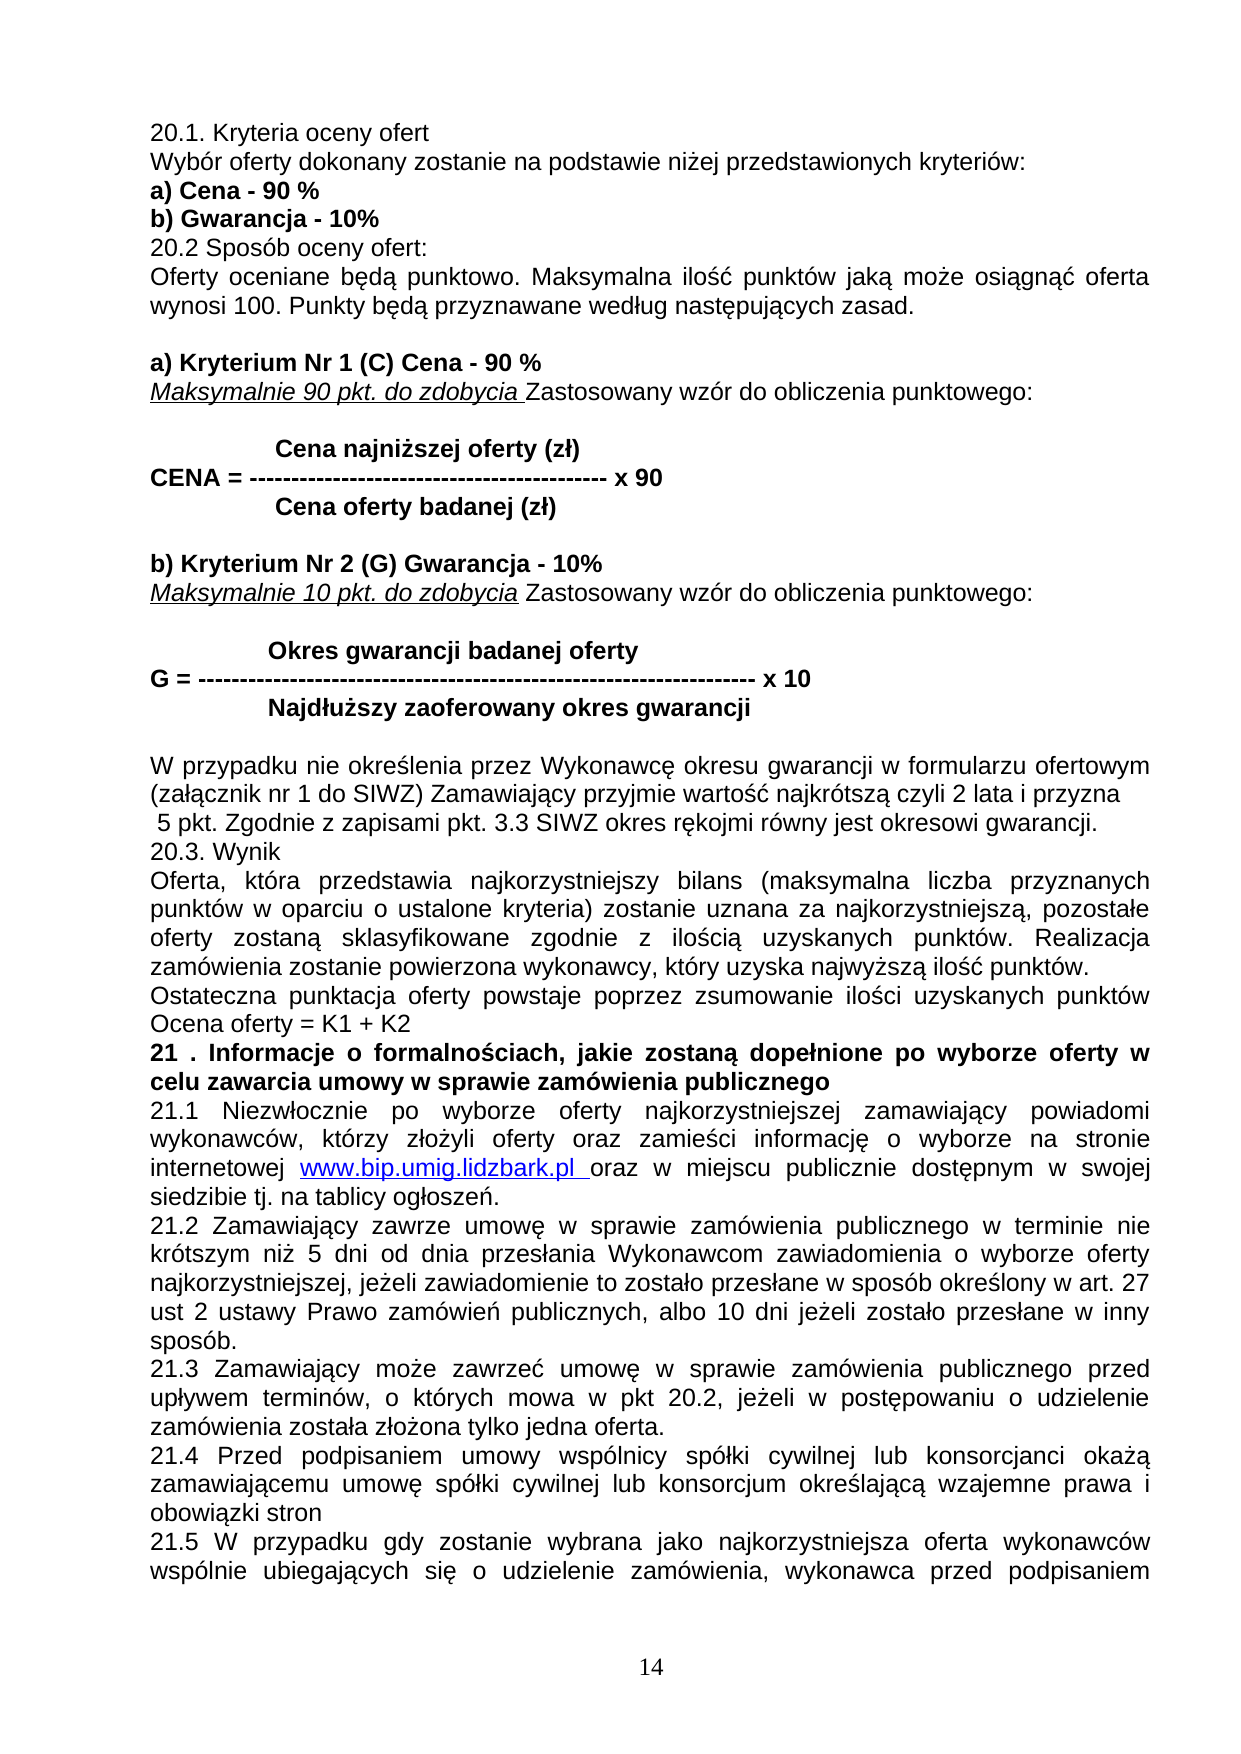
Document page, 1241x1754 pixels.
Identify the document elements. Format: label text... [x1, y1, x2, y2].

text 5 pkt. Zgodnie z zapisami pkt. 3.3 SIWZ okres rękojmi równy jest okresowi gwarancji. [150, 808, 1151, 837]
text 21.4 Przed podpisaniem umowy wspólnicy spółki cywilnej lub konsorcjanci okażą zamawiającemu umowę spółki cywilnej lub konsorcjum określającą wzajemne prawa i obowiązki stron [150, 1441, 1151, 1527]
text 21.1 Niezwłocznie po wyborze oferty najkorzystniejszej zamawiający powiadomi wykonawców, którzy złożyli oferty oraz zamieści informację o wyborze na stronie internetowej www.bip.umig.lidzbark.pl oraz w miejscu publicznie dostępnym w swojej siedzibie tj. na tablicy ogłoszeń. [150, 1096, 1151, 1211]
text a) Kryterium Nr 1 (C) Cena - 90 % [150, 348, 1151, 377]
text Maksymalnie 90 pkt. do zdobycia Zastosowany wzór do obliczenia punktowego: [150, 377, 1151, 406]
text G = ------------------------------------------------------------------- x 10 [150, 664, 1151, 693]
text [150, 1527, 1151, 1584]
text Oferta, która przedstawia najkorzystniejszy bilans (maksymalna liczba przyznanych punktów w oparciu o ustalone kryteria) zostanie uznana za najkorzystniejszą, pozostałe oferty zostaną sklasyfikowane zgodnie z ilością uzyskanych punktów. Realizacja zamówienia zostanie powierzona wykonawcy, który uzyska najwyższą ilość punktów. [150, 866, 1151, 981]
text 20.1. Kryteria oceny ofert [150, 118, 1151, 147]
text Najdłuższy zaoferowany okres gwarancji [150, 693, 1151, 722]
text b) Gwarancja - 10% [150, 204, 1151, 233]
text 20.3. Wynik [150, 837, 1151, 866]
text Oferty oceniane będą punktowo. Maksymalna ilość punktów jaką może osiągnąć oferta wynosi 100. Punkty będą przyznawane według następujących zasad. [150, 262, 1151, 319]
text Cena oferty badanej (zł) [150, 492, 1151, 521]
text Okres gwarancji badanej oferty [150, 636, 1151, 664]
text Ostateczna punktacja oferty powstaje poprzez zsumowanie ilości uzyskanych punktów Ocena oferty = K1 + K2 [150, 981, 1151, 1038]
text 21 . Informacje o formalnościach, jakie zostaną dopełnione po wyborze oferty w celu zawarcia umowy w sprawie zamówienia publicznego [150, 1038, 1151, 1096]
text b) Kryterium Nr 2 (G) Gwarancja - 10% [150, 549, 1151, 578]
text Wybór oferty dokonany zostanie na podstawie niżej przedstawionych kryteriów: [150, 147, 1151, 176]
text 20.2 Sposób oceny ofert: [150, 233, 1151, 262]
text CENA = ------------------------------------------- x 90 [150, 463, 1151, 492]
text Cena najniższej oferty (zł) [150, 434, 1151, 463]
text a) Cena - 90 % [150, 176, 1151, 204]
text 21.3 Zamawiający może zawrzeć umowę w sprawie zamówienia publicznego przed upływem terminów, o których mowa w pkt 20.2, jeżeli w postępowaniu o udzielenie zamówienia została złożona tylko jedna oferta. [150, 1354, 1151, 1441]
text W przypadku nie określenia przez Wykonawcę okresu gwarancji w formularzu ofertowym (załącznik nr 1 do SIWZ) Zamawiający przyjmie wartość najkrótszą czyli 2 lata i przyzna [150, 751, 1151, 808]
text 21.2 Zamawiający zawrze umowę w sprawie zamówienia publicznego w terminie nie krótszym niż 5 dni od dnia przesłania Wykonawcom zawiadomienia o wyborze oferty najkorzystniejszej, jeżeli zawiadomienie to zostało przesłane w sposób określony w art. 27 ust 2 ustawy Prawo zamówień publicznych, albo 10 dni jeżeli zostało przesłane w inny sposób. [150, 1211, 1151, 1354]
text Maksymalnie 10 pkt. do zdobycia Zastosowany wzór do obliczenia punktowego: [150, 578, 1151, 607]
